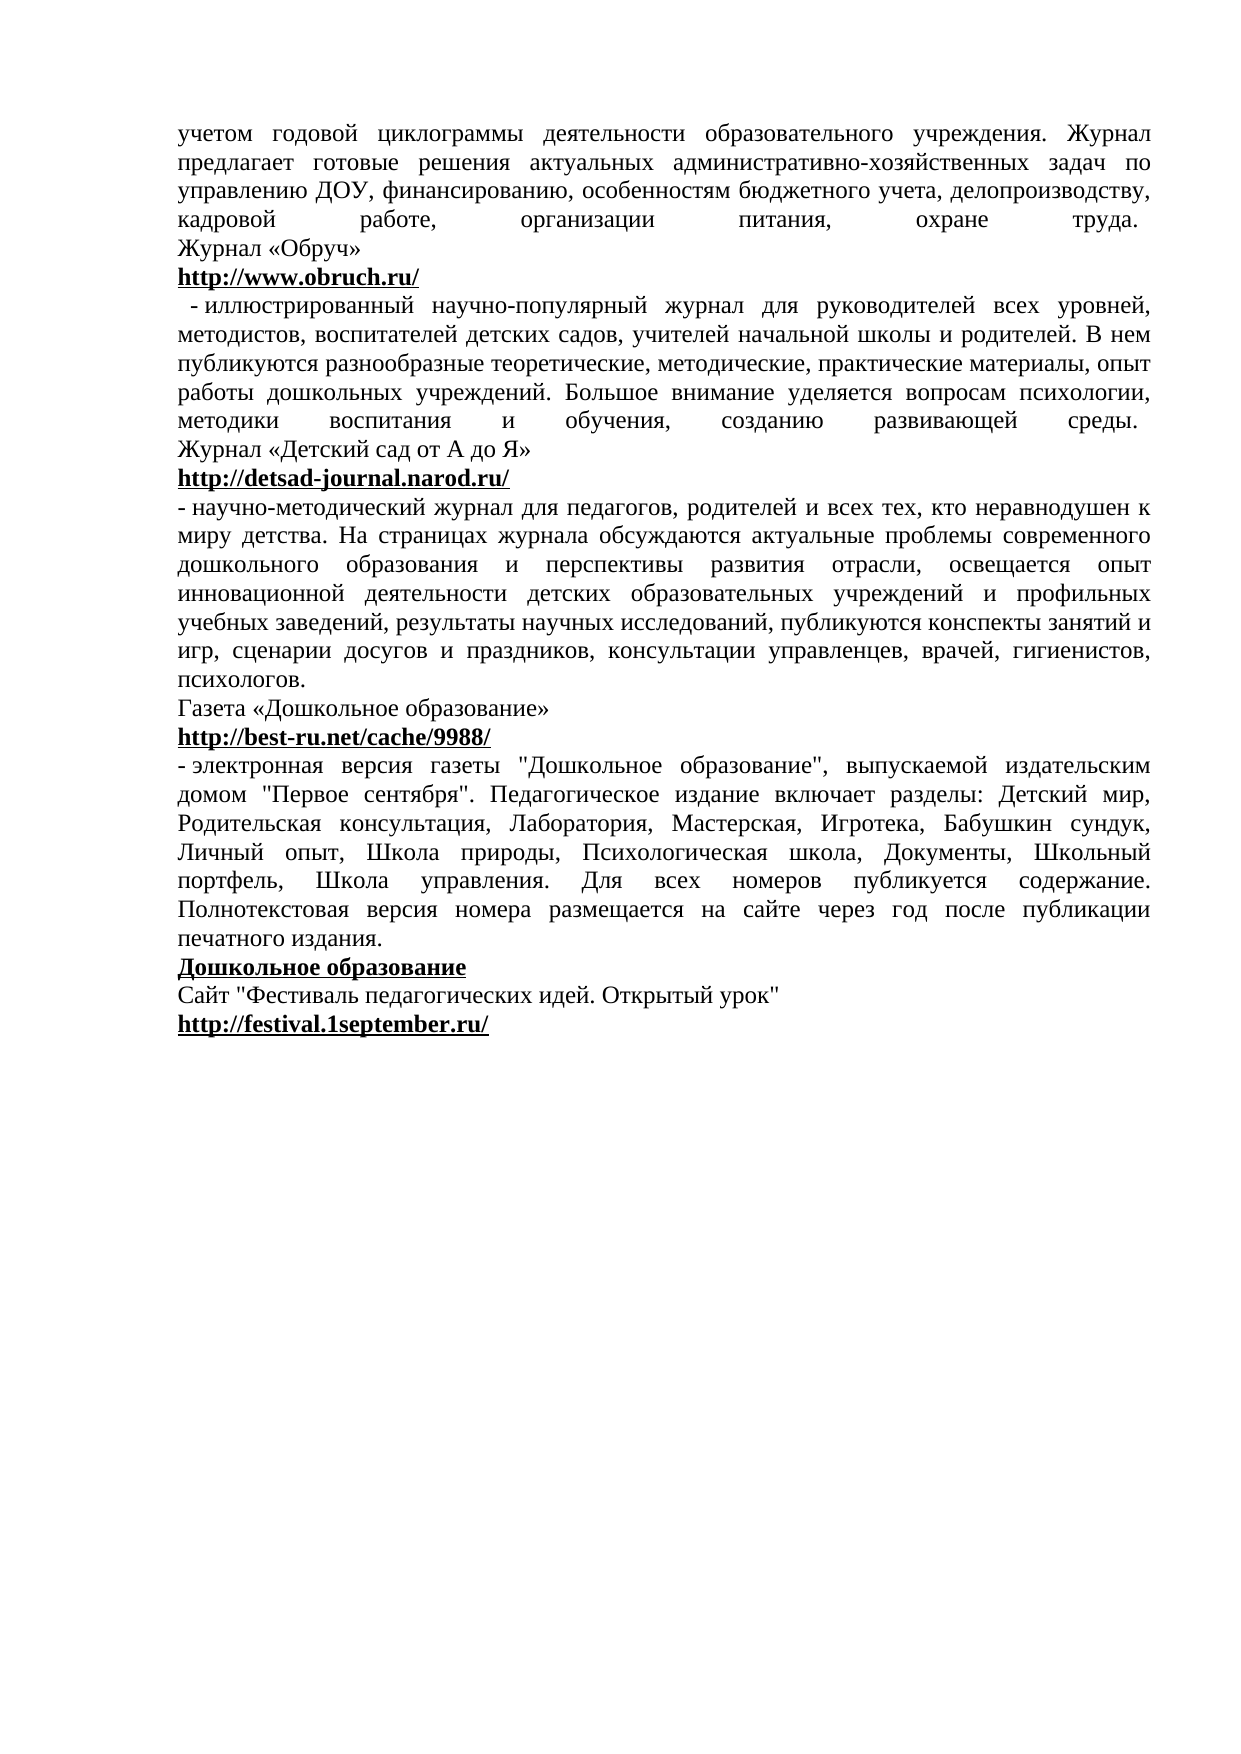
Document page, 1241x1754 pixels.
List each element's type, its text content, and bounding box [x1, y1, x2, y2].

text - иллюстрированный научно-популярный журнал для руководителей всех уровней, методистов, воспитателей детских садов, учителей начальной школы и родителей. В нем публикуются разнообразные теоретические, методические, практические материалы, опыт работы дошкольных учреждений. Большое внимание уделяется вопросам психологии, методики воспитания и обучения, созданию развивающей среды. Журнал «Детский сад от А до Я» [177, 291, 1152, 463]
text - электронная версия газеты "Дошкольное образование", выпускаемой издательским домом "Первое сентября". Педагогическое издание включает разделы: Детский мир, Родительская консультация, Лаборатория, Мастерская, Игротека, Бабушкин сундук, Личный опыт, Школа природы, Психологическая школа, Документы, Школьный портфель, Школа управления. Для всех номеров публикуется содержание. Полнотекстовая версия номера размещается на сайте через год после публикации печатного издания. [177, 751, 1152, 952]
text - научно-методический журнал для педагогов, родителей и всех тех, кто неравнодушен к миру детства. На страницах журнала обсуждаются актуальные проблемы современного дошкольного образования и перспективы развития отрасли, освещается опыт инновационной деятельности детских образовательных учреждений и профильных учебных заведений, результаты научных исследований, публикуются конспекты занятий и игр, сценарии досугов и праздников, консультации управленцев, врачей, гигиенистов, психологов. Газета «Дошкольное образование» [177, 492, 1152, 722]
text http://festival.1september.ru/ [177, 1009, 1152, 1038]
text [177, 118, 1152, 262]
text http://www.obruch.ru/ [177, 262, 1152, 291]
text Дошкольное образование [177, 952, 1152, 981]
text http://detsad-journal.narod.ru/ [177, 463, 1152, 492]
text Сайт "Фестиваль педагогических идей. Открытый урок" [177, 981, 1152, 1009]
text http://best-ru.net/cache/9988/ [177, 722, 1152, 751]
